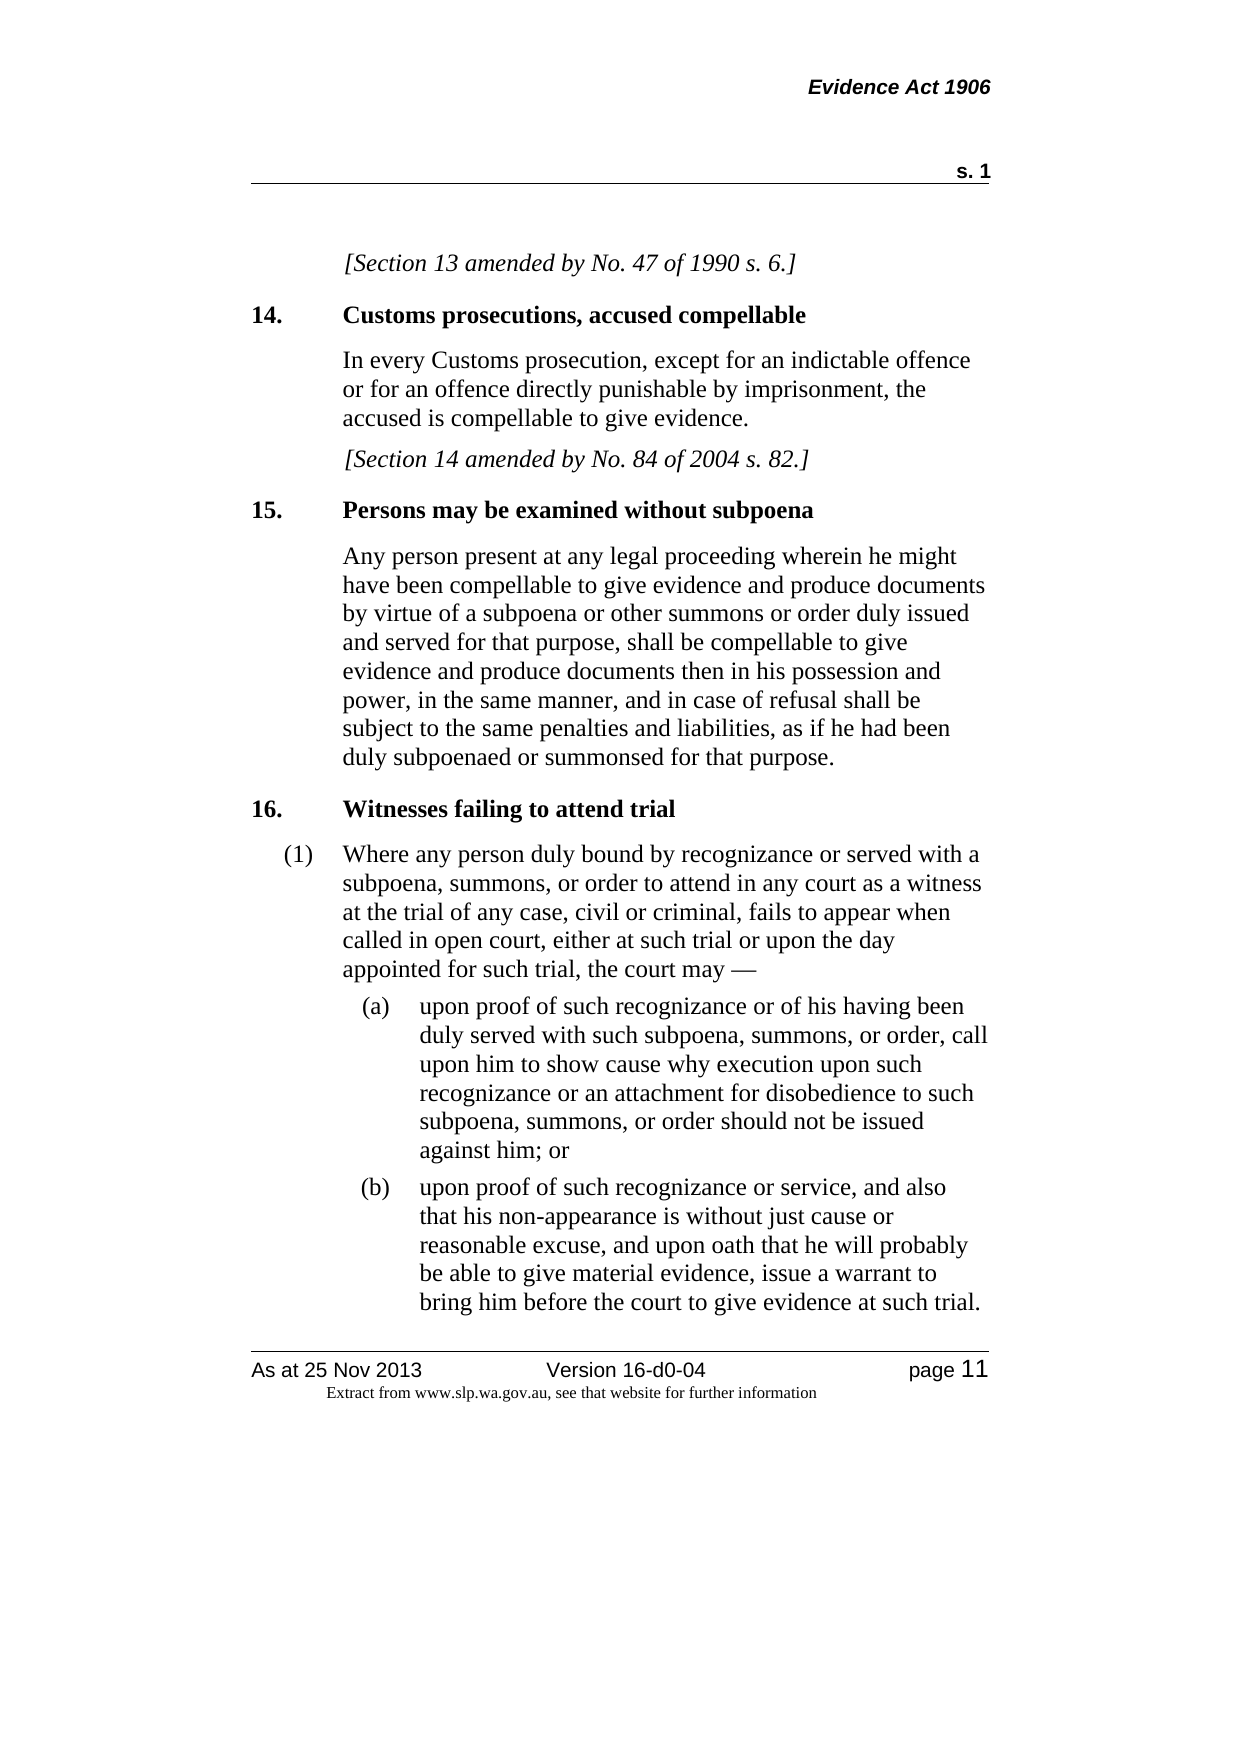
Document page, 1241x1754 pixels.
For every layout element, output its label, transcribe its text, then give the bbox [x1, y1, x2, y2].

subtitle 14. Customs prosecutions, accused compellable [251, 300, 989, 328]
text (1) Where any person duly bound by recognizance or served with a subpoena, summons, or order to attend in any court as a witness at the trial of any case, civil or criminal, fails to appear when called in open court, either at such trial or upon the day appointed for such trial, the court may — [251, 839, 989, 983]
text In every Customs prosecution, except for an indictable offence or for an offence directly punishable by imprisonment, the accused is compellable to give evidence. [251, 345, 989, 431]
subtitle 15. Persons may be examined without subpoena [251, 496, 989, 524]
subtitle 16. Witnesses failing to attend trial [251, 794, 989, 823]
text [Section 13 amended by No. 47 of 1990 s. 6.] [251, 248, 989, 277]
text (a) upon proof of such recognizance or of his having been duly served with such subpoena, summons, or order, call upon him to show cause why execution upon such recognizance or an attachment for disobedience to such subpoena, summons, or order should not be issued against him; or [251, 991, 989, 1164]
text Any person present at any legal proceeding wherein he might have been compellable to give evidence and produce documents by virtue of a subpoena or other summons or order duly issued and served for that purpose, shall be compellable to give evidence and produce documents then in his possession and power, in the same manner, and in case of refusal shall be subject to the same penalties and liabilities, as if he had been duly subpoenaed or summonsed for that purpose. [251, 541, 989, 771]
text [Section 14 amended by No. 84 of 2004 s. 82.] [251, 444, 989, 473]
text (b) upon proof of such recognizance or service, and also that his non-appearance is without just cause or reasonable excuse, and upon oath that he will probably be able to give material evidence, issue a warrant to bring him before the court to give evidence at such trial. [251, 1172, 989, 1316]
